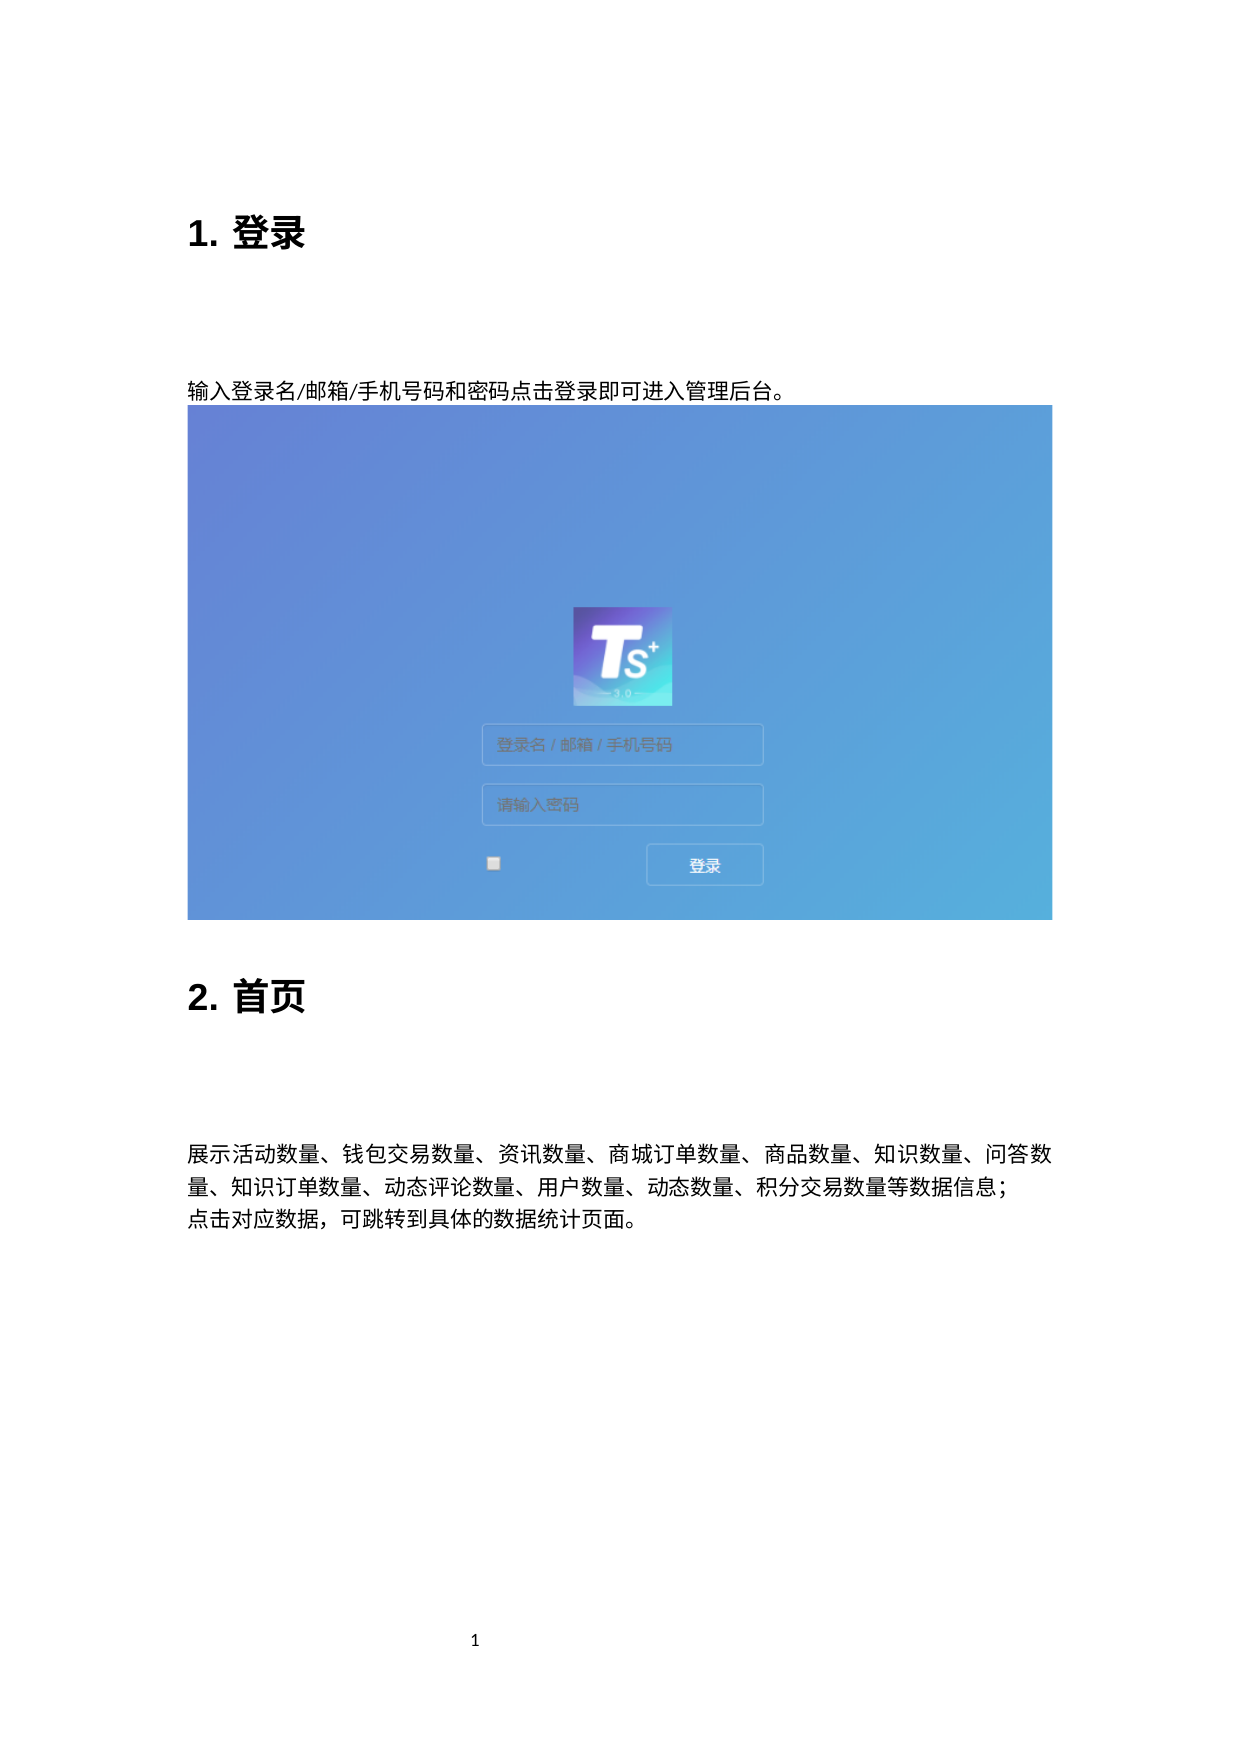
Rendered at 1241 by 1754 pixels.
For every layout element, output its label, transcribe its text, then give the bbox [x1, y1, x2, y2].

list 输入登录名/邮箱/手机号码和密码点击登录即可进入管理后台。 [187, 373, 1053, 405]
subtitle 首页 [187, 961, 1053, 1026]
subtitle 登录 [187, 197, 1053, 262]
list 点击对应数据，可跳转到具体的数据统计页面。 [187, 1202, 1053, 1234]
picture [187, 405, 1053, 920]
list 展示活动数量、钱包交易数量、资讯数量、商城订单数量、商品数量、知识数量、问答数量、知识订单数量、动态评论数量、用户数量、动态数量、积分交易数量等数据信息； [187, 1137, 1053, 1202]
